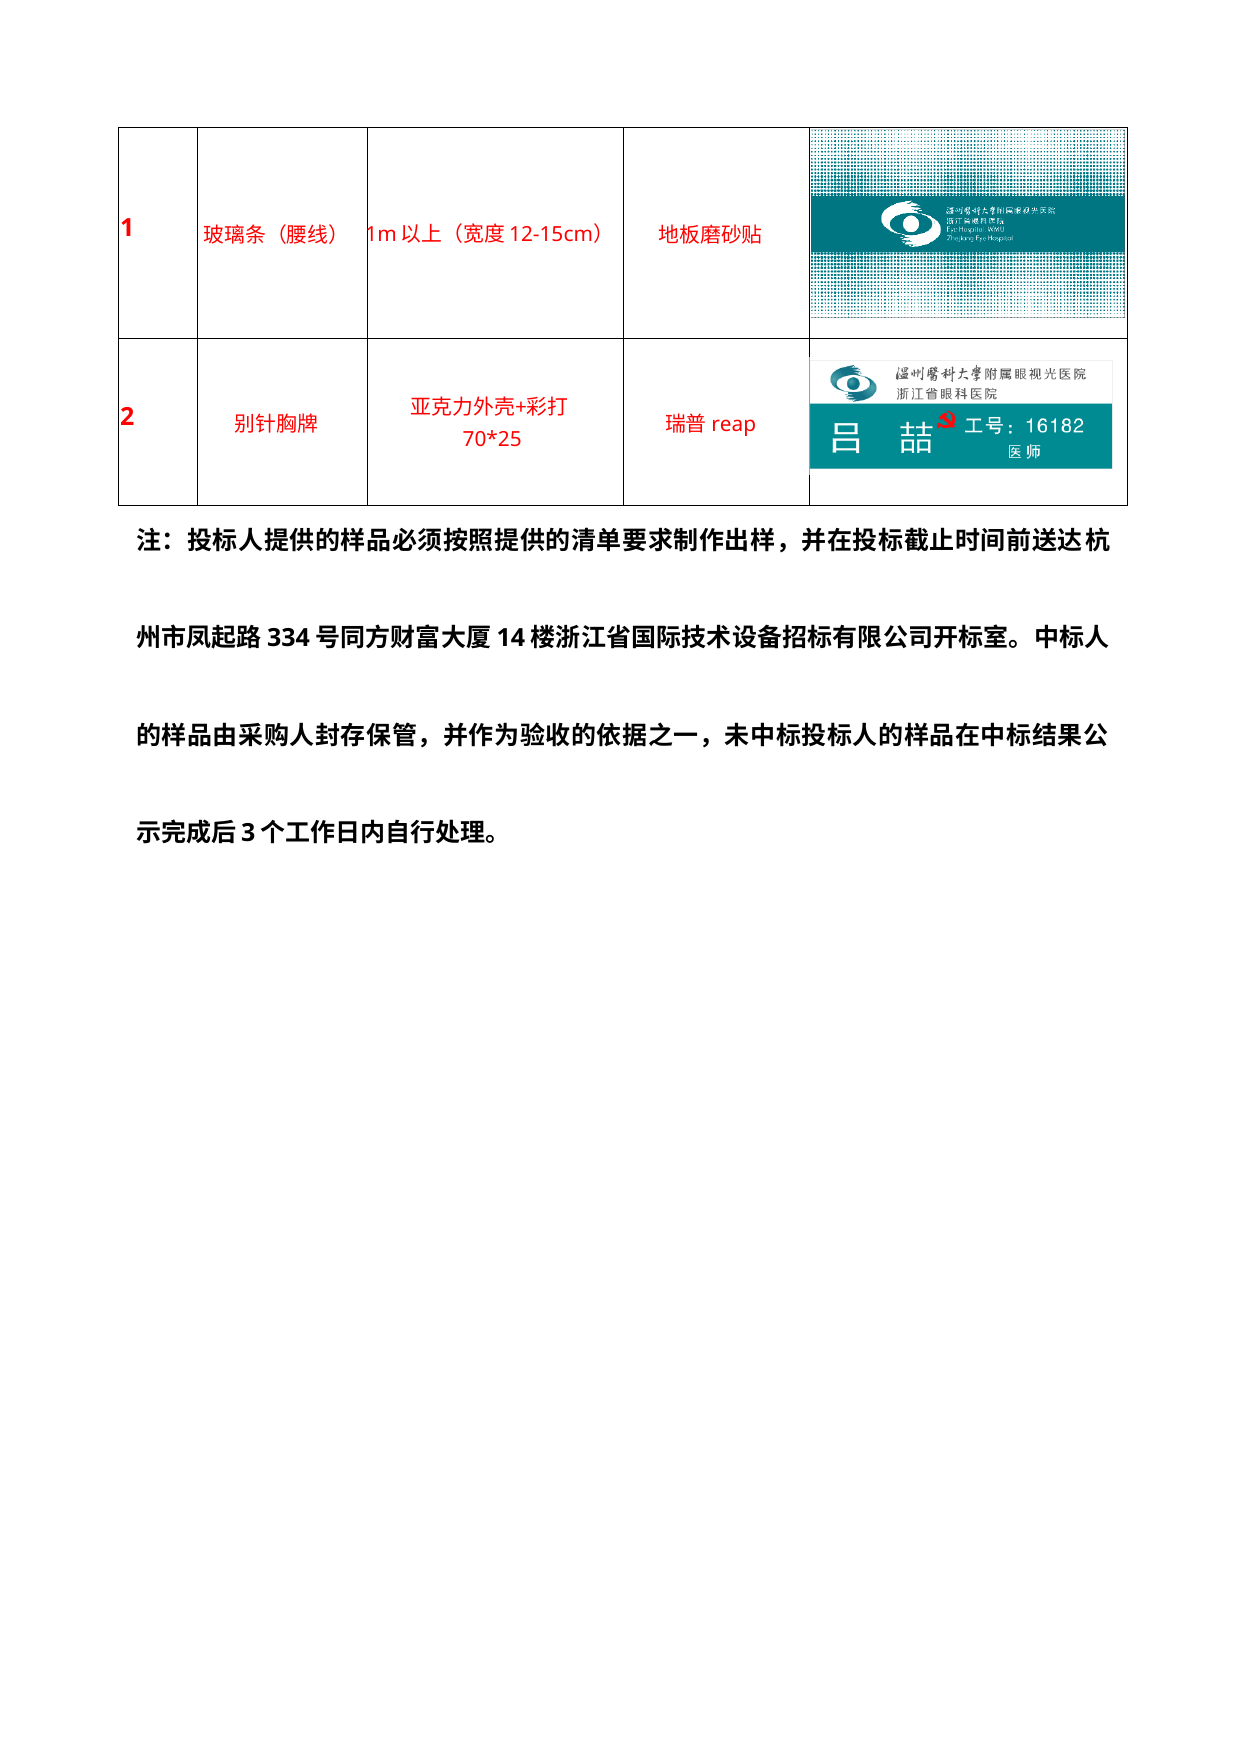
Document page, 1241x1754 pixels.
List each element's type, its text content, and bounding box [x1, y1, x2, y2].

table_cell [810, 128, 1127, 338]
table_cell 1 [119, 128, 197, 338]
picture [810, 129, 1125, 318]
table_cell 地板磨砂贴 [624, 128, 809, 338]
table_cell 2 [119, 339, 197, 505]
table_cell 1m以上（宽度12-15cm） [368, 128, 623, 338]
table_cell 瑞普 reap [624, 339, 809, 505]
table_cell 别针胸牌 [198, 339, 367, 505]
text 注：投标人提供的样品必须按照提供的清单要求制作出样，并在投标截止时间前送达杭州市凤起路334号同方财富大厦14楼浙江省国际技术设备招标有限公司开标室。中标人的样品由采购人封存保管，并作为验收的依据之一，未中标投标人的样品在中标结果公示完成后3个工作日内自行处理。 [136, 506, 1110, 863]
table_cell [810, 339, 1127, 505]
table_cell 玻璃条（腰线） [198, 128, 367, 338]
picture [809, 357, 1120, 475]
table_cell 亚克力外壳+彩打 70*25 [368, 339, 623, 505]
